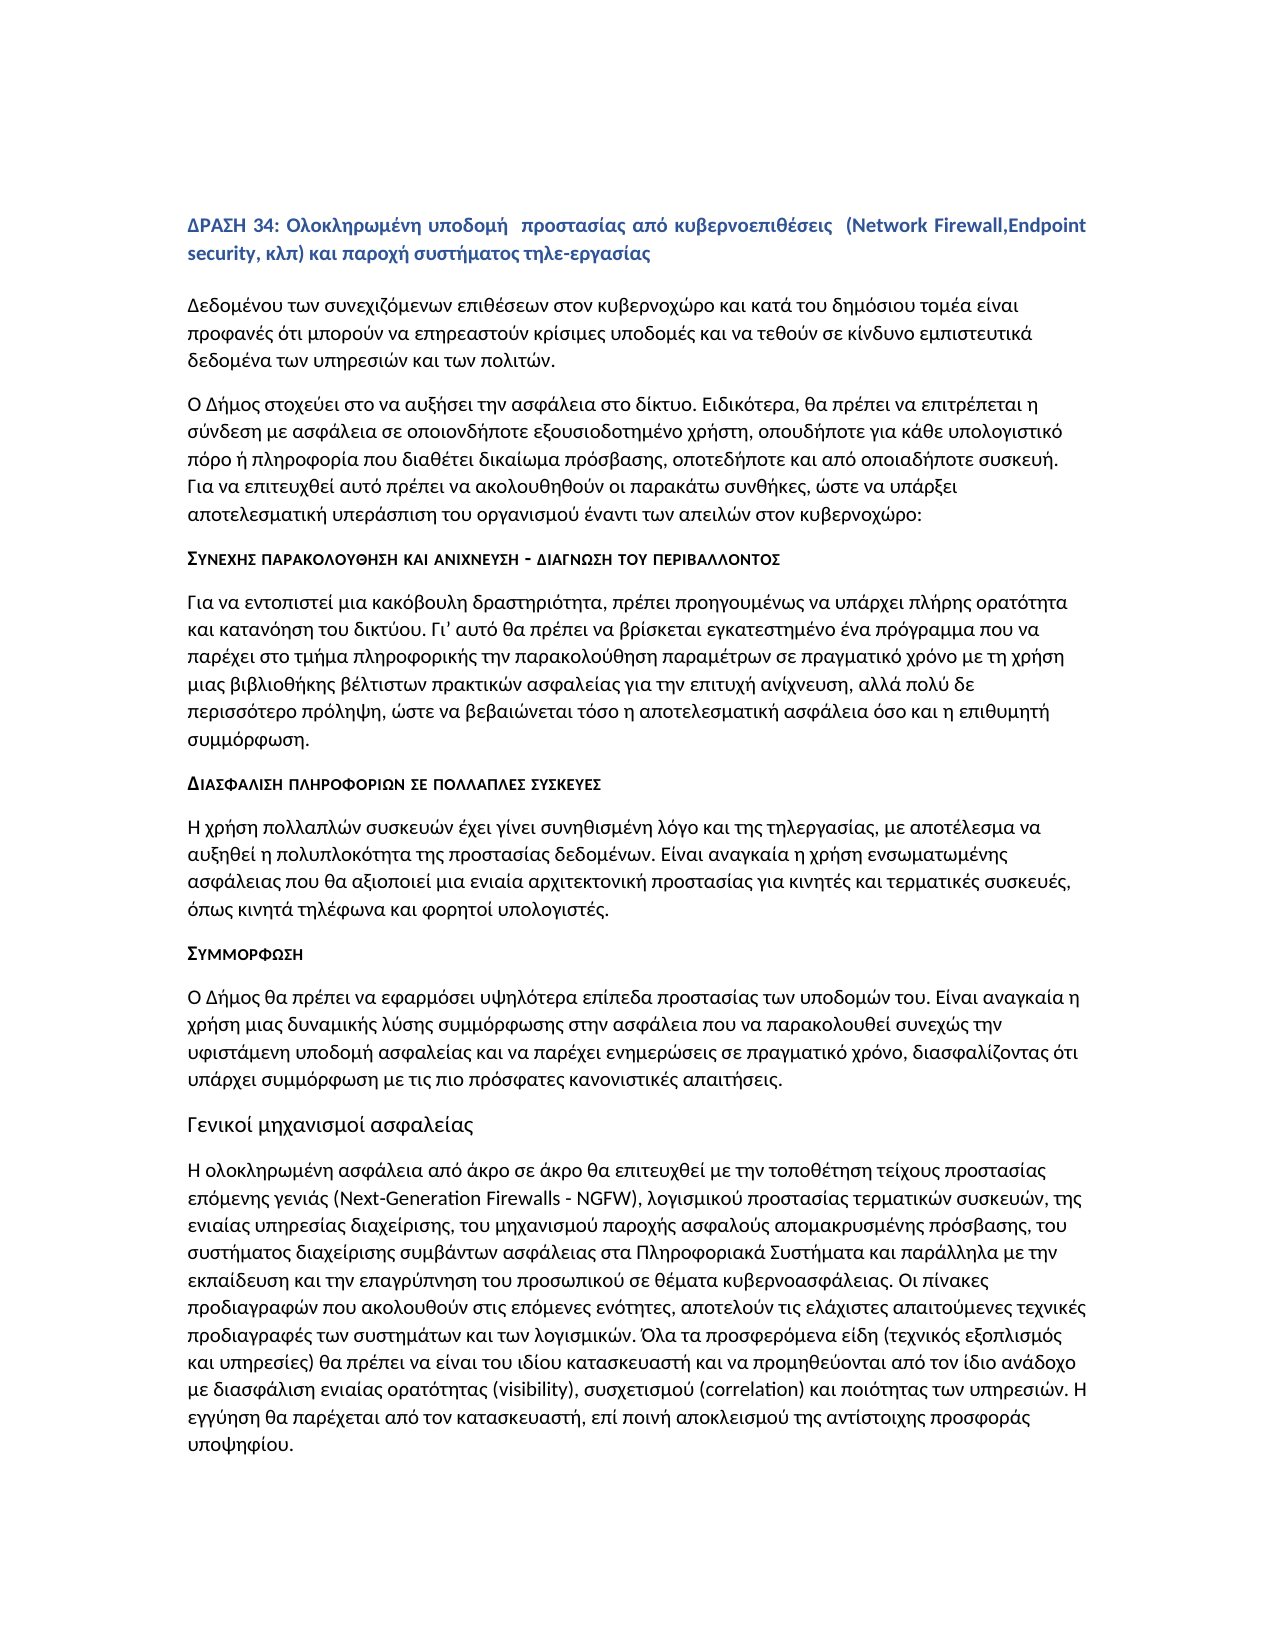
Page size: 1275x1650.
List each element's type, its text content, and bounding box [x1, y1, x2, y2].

text ΔΡΑΣΗ 34: Ολοκληρωμένη υποδομή προστασίας από κυβερνοεπιθέσεις (Network Firewall,Endpoint security, κλπ) και παροχή συστήματος τηλε-εργασίας [187, 212, 1087, 265]
text Η ολοκληρωμένη ασφάλεια από άκρο σε άκρο θα επιτευχθεί με την τοποθέτηση τείχους προστασίας επόμενης γενιάς (Next-Generation Firewalls - NGFW), λογισμικού προστασίας τερματικών συσκευών, της ενιαίας υπηρεσίας διαχείρισης, του μηχανισμού παροχής ασφαλούς απομακρυσμένης πρόσβασης, του συστήματος διαχείρισης συμβάντων ασφάλειας στα Πληροφοριακά Συστήματα και παράλληλα με την εκπαίδευση και την επαγρύπνηση του προσωπικού σε θέματα κυβερνοασφάλειας. Οι πίνακες προδιαγραφών που ακολουθούν στις επόμενες ενότητες, αποτελούν τις ελάχιστες απαιτούμενες τεχνικές προδιαγραφές των συστημάτων και των λογισμικών. Όλα τα προσφερόμενα είδη (τεχνικός εξοπλισμός και υπηρεσίες) θα πρέπει να είναι του ιδίου κατασκευαστή και να προμηθεύονται από τον ίδιο ανάδοχο με διασφάλιση ενιαίας ορατότητας (visibility), συσχετισμού (correlation) και ποιότητας των υπηρεσιών. Η εγγύηση θα παρέχεται από τον κατασκευαστή, επί ποινή αποκλεισμού της αντίστοιχης προσφοράς υποψηφίου. [187, 1157, 1087, 1457]
text Δεδομένου των συνεχιζόμενων επιθέσεων στον κυβερνοχώρο και κατά του δημόσιου τομέα είναι προφανές ότι μπορούν να επηρεαστούν κρίσιμες υποδομές και να τεθούν σε κίνδυνο εμπιστευτικά δεδομένα των υπηρεσιών και των πολιτών. [187, 292, 1087, 372]
text Διασφάλιση πληροφοριών σε πολλαπλές συσκευές [187, 770, 1087, 795]
text Συμμόρφωση [187, 940, 1087, 966]
text Γενικοί μηχανισμοί ασφαλείας [187, 1111, 1087, 1138]
text Συνεχής παρακολούθηση και ανίχνευση - διάγνωση του περιβάλλοντος [187, 545, 1087, 570]
text Ο Δήμος στοχεύει στο να αυξήσει την ασφάλεια στο δίκτυο. Ειδικότερα, θα πρέπει να επιτρέπεται η σύνδεση με ασφάλεια σε οποιονδήποτε εξουσιοδοτημένο χρήστη, οπουδήποτε για κάθε υπολογιστικό πόρο ή πληροφορία που διαθέτει δικαίωμα πρόσβασης, οποτεδήποτε και από οποιαδήποτε συσκευή. Για να επιτευχθεί αυτό πρέπει να ακολουθηθούν οι παρακάτω συνθήκες, ώστε να υπάρξει αποτελεσματική υπεράσπιση του οργανισμού έναντι των απειλών στον κυβερνοχώρο: [187, 391, 1087, 526]
text Ο Δήμος θα πρέπει να εφαρμόσει υψηλότερα επίπεδα προστασίας των υποδομών του. Είναι αναγκαία η χρήση μιας δυναμικής λύσης συμμόρφωσης στην ασφάλεια που να παρακολουθεί συνεχώς την υφιστάμενη υποδομή ασφαλείας και να παρέχει ενημερώσεις σε πραγματικό χρόνο, διασφαλίζοντας ότι υπάρχει συμμόρφωση με τις πιο πρόσφατες κανονιστικές απαιτήσεις. [187, 984, 1087, 1092]
text Για να εντοπιστεί μια κακόβουλη δραστηριότητα, πρέπει προηγουμένως να υπάρχει πλήρης ορατότητα και κατανόηση του δικτύου. Γι’ αυτό θα πρέπει να βρίσκεται εγκατεστημένο ένα πρόγραμμα που να παρέχει στο τμήμα πληροφορικής την παρακολούθηση παραμέτρων σε πραγματικό χρόνο με τη χρήση μιας βιβλιοθήκης βέλτιστων πρακτικών ασφαλείας για την επιτυχή ανίχνευση, αλλά πολύ δε περισσότερο πρόληψη, ώστε να βεβαιώνεται τόσο η αποτελεσματική ασφάλεια όσο και η επιθυμητή συμμόρφωση. [187, 589, 1087, 751]
text Η χρήση πολλαπλών συσκευών έχει γίνει συνηθισμένη λόγο και της τηλεργασίας, με αποτέλεσμα να αυξηθεί η πολυπλοκότητα της προστασίας δεδομένων. Είναι αναγκαία η χρήση ενσωματωμένης ασφάλειας που θα αξιοποιεί μια ενιαία αρχιτεκτονική προστασίας για κινητές και τερματικές συσκευές, όπως κινητά τηλέφωνα και φορητοί υπολογιστές. [187, 814, 1087, 922]
